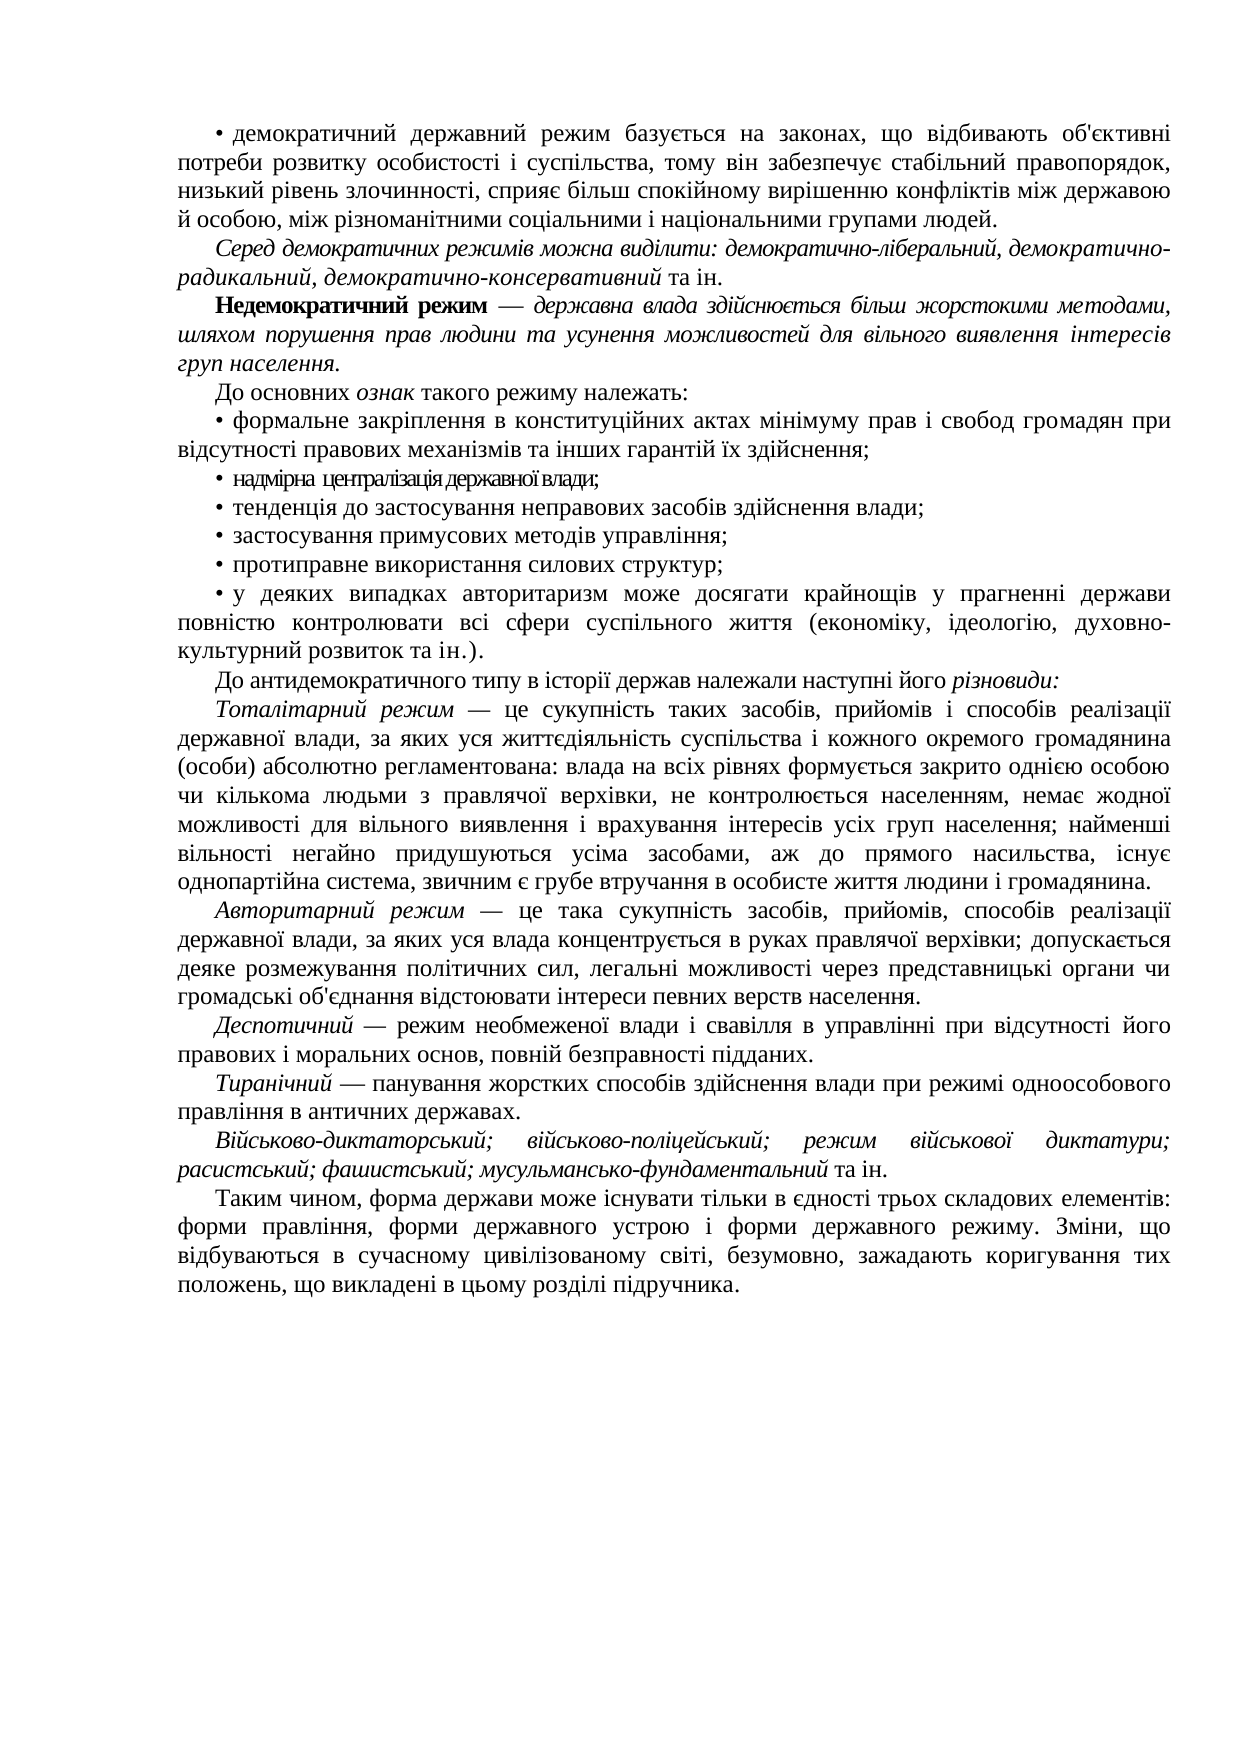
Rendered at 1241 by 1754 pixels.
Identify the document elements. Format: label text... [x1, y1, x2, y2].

text Таким чином, форма держави може існувати тільки в єдності трьох складових елементів: форми правління, форми державного устрою і форми державного режиму. Зміни, що відбуваються в сучасному цивілізованому світі, безумовно, зажадають коригування тих положень, що викладені в цьому розділі підручника. [177, 1183, 1171, 1298]
list тенденція до застосування неправових засобів здійснення влади; [177, 492, 1171, 521]
list застосування примусових методів управління; [177, 521, 1171, 549]
text До антидемократичного типу в історії держав належали наступні його різновиди: [177, 665, 1171, 693]
text Деспотичний — режим необмеженої влади і свавілля в управлінні при відсутності його правових і моральних основ, повній безправності підданих. [177, 1010, 1171, 1068]
text Недемократичний режим — державна влада здійснюється більш жорстокими методами, шляхом порушення прав людини та усунення можливостей для вільного виявлення інтересів груп населення. [177, 291, 1171, 377]
list формальне закріплення в конституційних актах мінімуму прав і свобод громадян при відсутності правових механізмів та інших гарантій їх здійснення; [177, 406, 1171, 463]
text Авторитарний режим — це така сукупність засобів, прийомів, способів реалізації державної влади, за яких уся влада концентрується в руках правлячої верхівки; допускається деяке розмежування політичних сил, легальні можливості через представницькі органи чи громадські об'єднання відстоювати інтереси певних верств населення. [177, 895, 1171, 1010]
text • демократичний державний режим базується на законах, що відбивають об'єктивні потреби розвитку особистості і суспільства, тому він забезпечує стабільний правопорядок, низький рівень злочинності, сприяє більш спокійному вирішенню конфліктів між державою й особою, між різноманітними соціальними і національними групами людей. [177, 118, 1171, 233]
text Тоталітарний режим — це сукупність таких засобів, прийомів і способів реалізації державної влади, за яких уся життєдіяльність суспільства і кожного окремого громадянина (особи) абсолютно регламентована: влада на всіх рівнях формується закрито однією особою чи кількома людьми з правлячої верхівки, не контролюється населенням, немає жодної можливості для вільного виявлення і врахування інтересів усіх груп населення; найменші вільності негайно придушуються усіма засобами, аж до прямого насильства, існує однопартійна система, звичним є грубе втручання в особисте життя людини і громадянина. [177, 694, 1171, 895]
text Військово-диктаторський; військово-поліцейський; режим військової диктатури; расистський; фашистський; мусульмансько-фундаментальний та ін. [177, 1125, 1171, 1183]
text Тиранічний — панування жорстких способів здійснення влади при режимі одноособового правління в античних державах. [177, 1068, 1171, 1125]
list надмірна централізація державної влади; [177, 463, 1171, 492]
list у деяких випадках авторитаризм може досягати крайнощів у прагненні держави повністю контролювати всі сфери суспільного життя (економіку, ідеологію, духовно-культурний розвиток та ін.). [177, 578, 1171, 664]
list протиправне використання силових структур; [177, 549, 1171, 578]
text До основних ознак такого режиму належать: [177, 377, 1171, 406]
text Серед демократичних режимів можна виділити: демократично-ліберальний, демократично-радикальний, демократично-консервативний та ін. [177, 233, 1171, 291]
